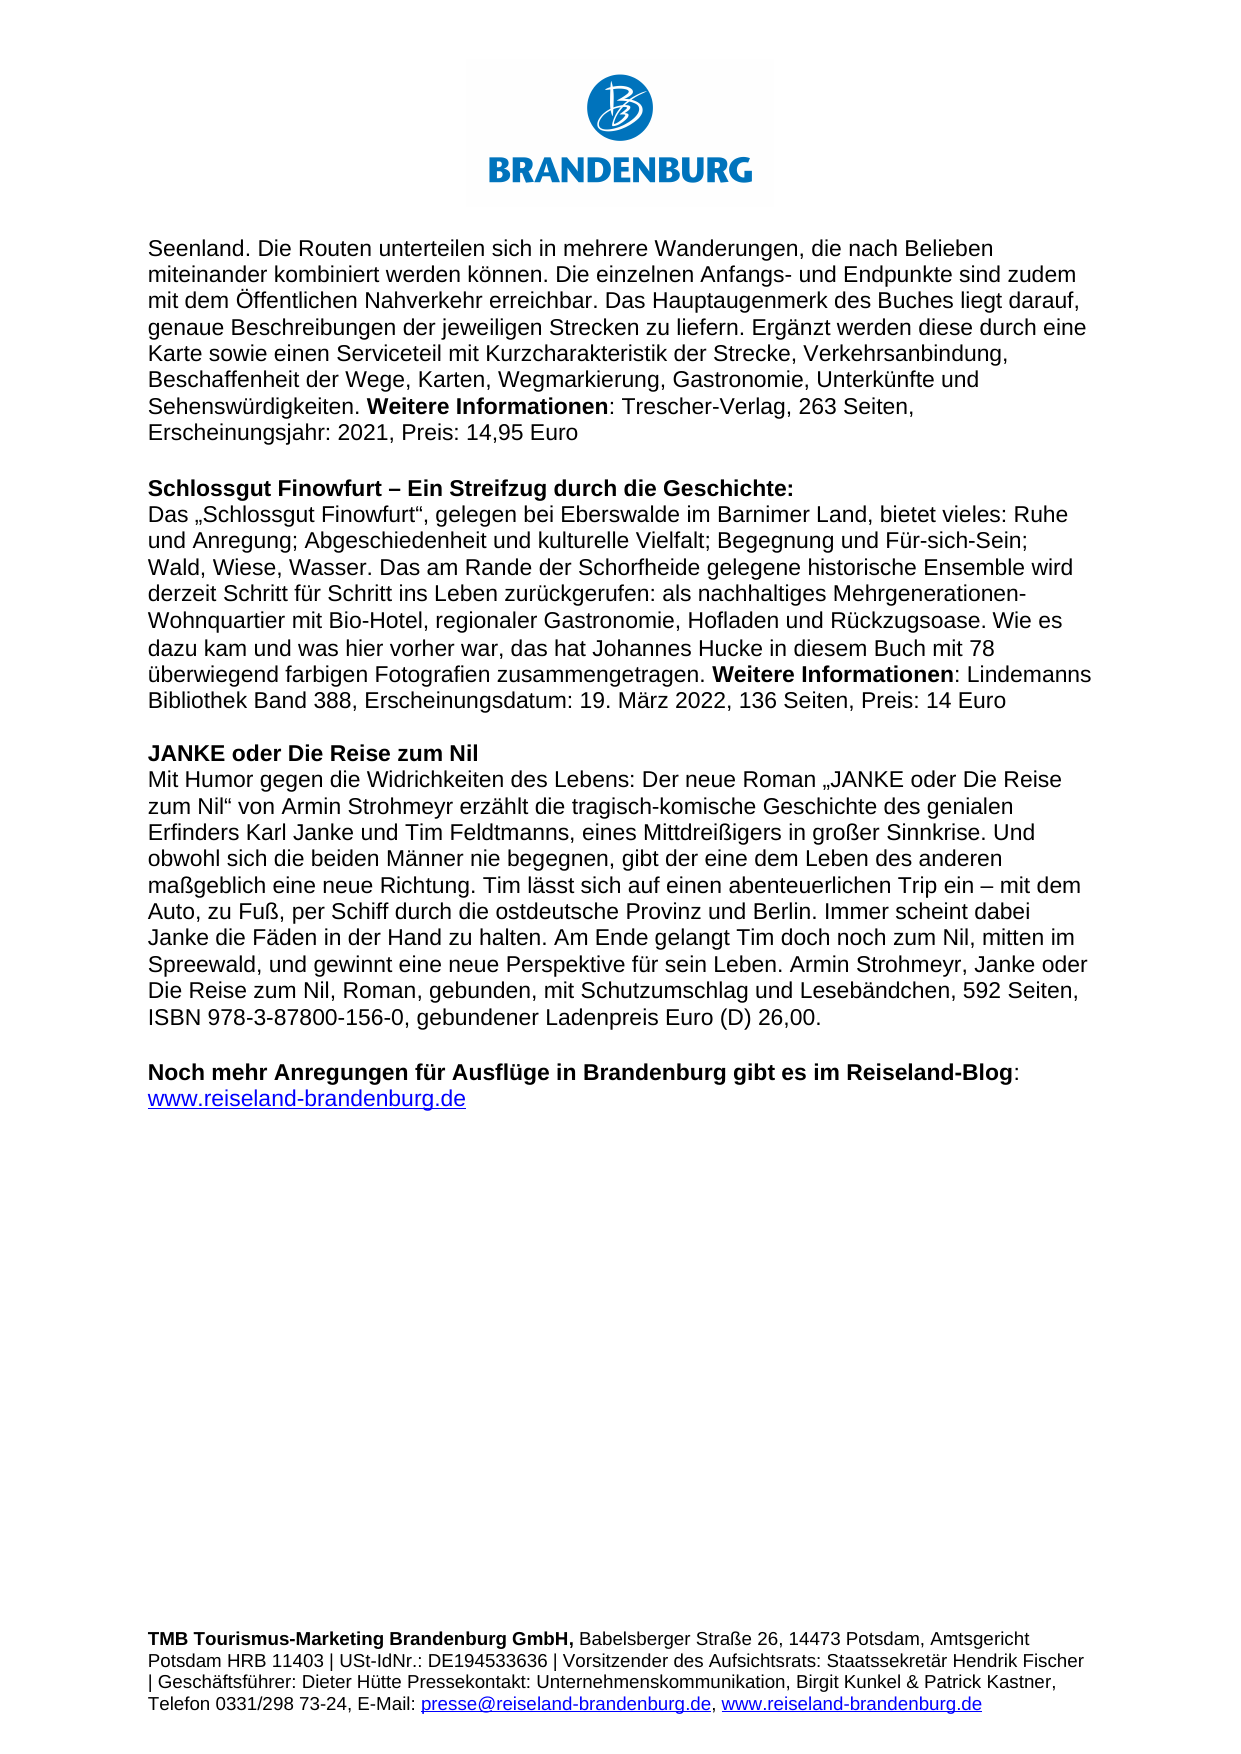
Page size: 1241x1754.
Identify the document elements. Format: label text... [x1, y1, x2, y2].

picture [466, 59, 774, 207]
text Noch mehr Anregungen für Ausflüge in Brandenburg gibt es im Reiseland-Blog: www.reiseland-brandenburg.de [148, 1059, 1093, 1112]
text Schlossgut Finowfurt – Ein Streifzug durch die Geschichte: Das „Schlossgut Finowfurt“, gelegen bei Eberswalde im Barnimer Land, bietet vieles: Ruhe und Anregung; Abgeschiedenheit und kulturelle Vielfalt; Begegnung und Für-sich-Sein; Wald, Wiese, Wasser. Das am Rande der Schorfheide gelegene historische Ensemble wird derzeit Schritt für Schritt ins Leben zurückgerufen: als nachhaltiges Mehrgenerationen-Wohnquartier mit Bio-Hotel, regionaler Gastronomie, Hofladen und Rückzugsoase. Wie es dazu kam und was hier vorher war, das hat Johannes Hucke in diesem Buch mit 78 überwiegend farbigen Fotografien zusammengetragen. Weitere Informationen: Lindemanns Bibliothek Band 388, Erscheinungsdatum: 19. März 2022, 136 Seiten, Preis: 14 Euro JANKE oder Die Reise zum Nil Mit Humor gegen die Widrichkeiten des Lebens: Der neue Roman „JANKE oder Die Reise zum Nil“ von Armin Strohmeyr erzählt die tragisch-komische Geschichte des genialen Erfinders Karl Janke und Tim Feldtmanns, eines Mittdreißigers in großer Sinnkrise. Und obwohl sich die beiden Männer nie begegnen, gibt der eine dem Leben des anderen maßgeblich eine neue Richtung. Tim lässt sich auf einen abenteuerlichen Trip ein – mit dem Auto, zu Fuß, per Schiff durch die ostdeutsche Provinz und Berlin. Immer scheint dabei Janke die Fäden in der Hand zu halten. Am Ende gelangt Tim doch noch zum Nil, mitten im Spreewald, und gewinnt eine neue Perspektive für sein Leben. Armin Strohmeyr, Janke oder Die Reise zum Nil, Roman, gebunden, mit Schutzumschlag und Lesebändchen, 592 Seiten, ISBN 978-3-87800-156-0, gebundener Ladenpreis Euro (D) 26,00. [148, 475, 1093, 1030]
